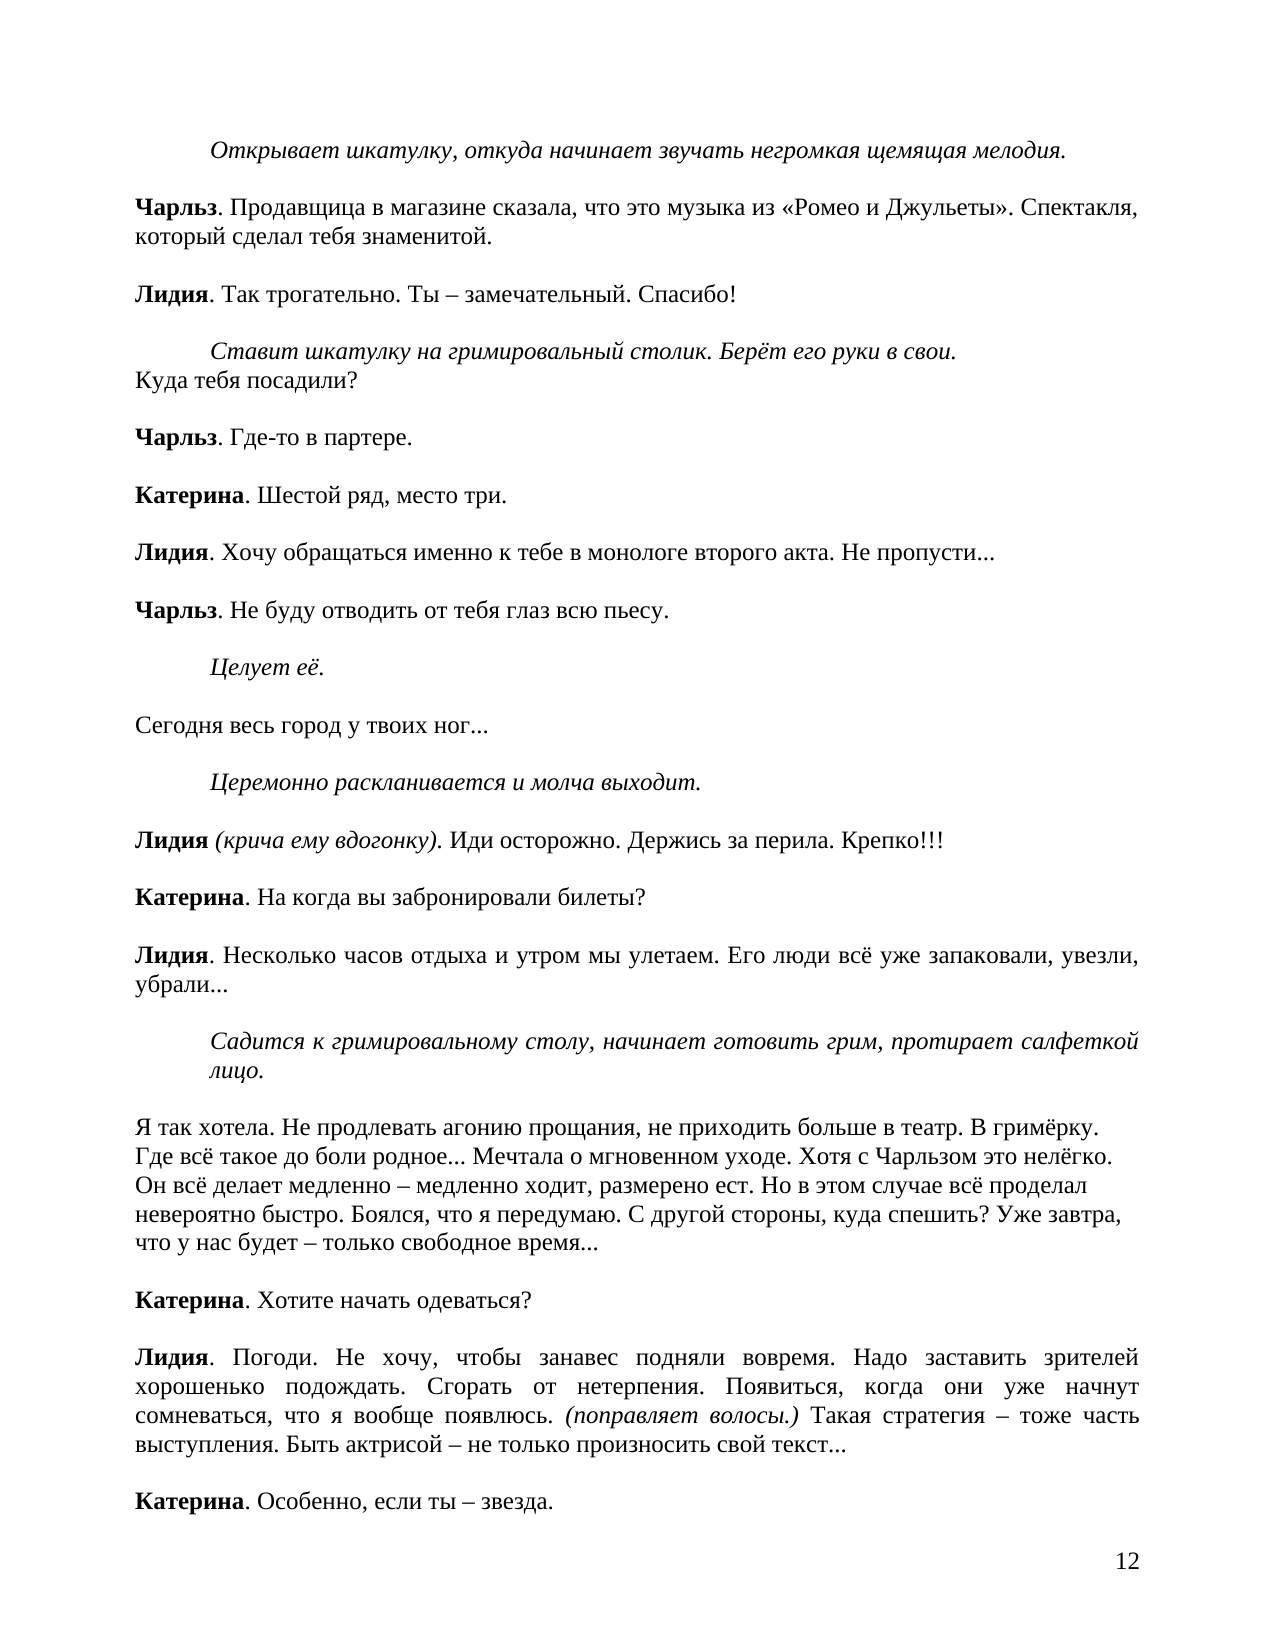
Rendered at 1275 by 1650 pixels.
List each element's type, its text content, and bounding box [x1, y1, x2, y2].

text Катерина. Хотите начать одеваться? [135, 1285, 1140, 1314]
text Чарльз. Продавщица в магазине сказала, что это музыка из «Ромео и Джульеты». Спектакля, который сделал тебя знаменитой. [135, 192, 1140, 250]
text Ставит шкатулку на гримировальный столик. Берёт его руки в свои. [135, 336, 1140, 365]
text Катерина. На когда вы забронировали билеты? [135, 882, 1140, 911]
text Открывает шкатулку, откуда начинает звучать негромкая щемящая мелодия. [210, 135, 1140, 164]
text Лидия. Погоди. Не хочу, чтобы занавес подняли вовремя. Надо заставить зрителей хорошенько подождать. Сгорать от нетерпения. Появиться, когда они уже начнут сомневаться, что я вообще появлюсь. (поправляет волосы.) Такая стратегия – тоже часть выступления. Быть актрисой – не только произносить свой текст... [135, 1342, 1140, 1457]
text Лидия. Хочу обращаться именно к тебе в монологе второго акта. Не пропусти... [135, 537, 1140, 566]
text Лидия. Так трогательно. Ты – замечательный. Спасибо! [135, 279, 1140, 307]
text Целует её. [135, 652, 1140, 681]
text Куда тебя посадили? [135, 365, 1140, 394]
text Церемонно раскланивается и молча выходит. [135, 767, 1140, 796]
text Лидия (крича ему вдогонку). Иди осторожно. Держись за перила. Крепко!!! [135, 825, 1140, 854]
text Лидия. Несколько часов отдыха и утром мы улетаем. Его люди всё уже запаковали, увезли, убрали... [135, 940, 1140, 997]
text Катерина. Особенно, если ты – звезда. [135, 1486, 1140, 1515]
text Чарльз. Не буду отводить от тебя глаз всю пьесу. [135, 595, 1140, 624]
text Я так хотела. Не продлевать агонию прощания, не приходить больше в театр. В гримёрку. Где всё такое до боли родное... Мечтала о мгновенном уходе. Хотя с Чарльзом это нелёгко. Он всё делает медленно – медленно ходит, размерено ест. Но в этом случае всё проделал невероятно быстро. Боялся, что я передумаю. С другой стороны, куда спешить? Уже завтра, что у нас будет – только свободное время... [135, 1112, 1140, 1256]
text Садится к гримировальному столу, начинает готовить грим, протирает салфеткой лицо. [210, 1026, 1140, 1084]
text Чарльз. Где-то в партере. [135, 422, 1140, 451]
text Сегодня весь город у твоих ног... [135, 710, 1140, 739]
text Катерина. Шестой ряд, место три. [135, 480, 1140, 509]
